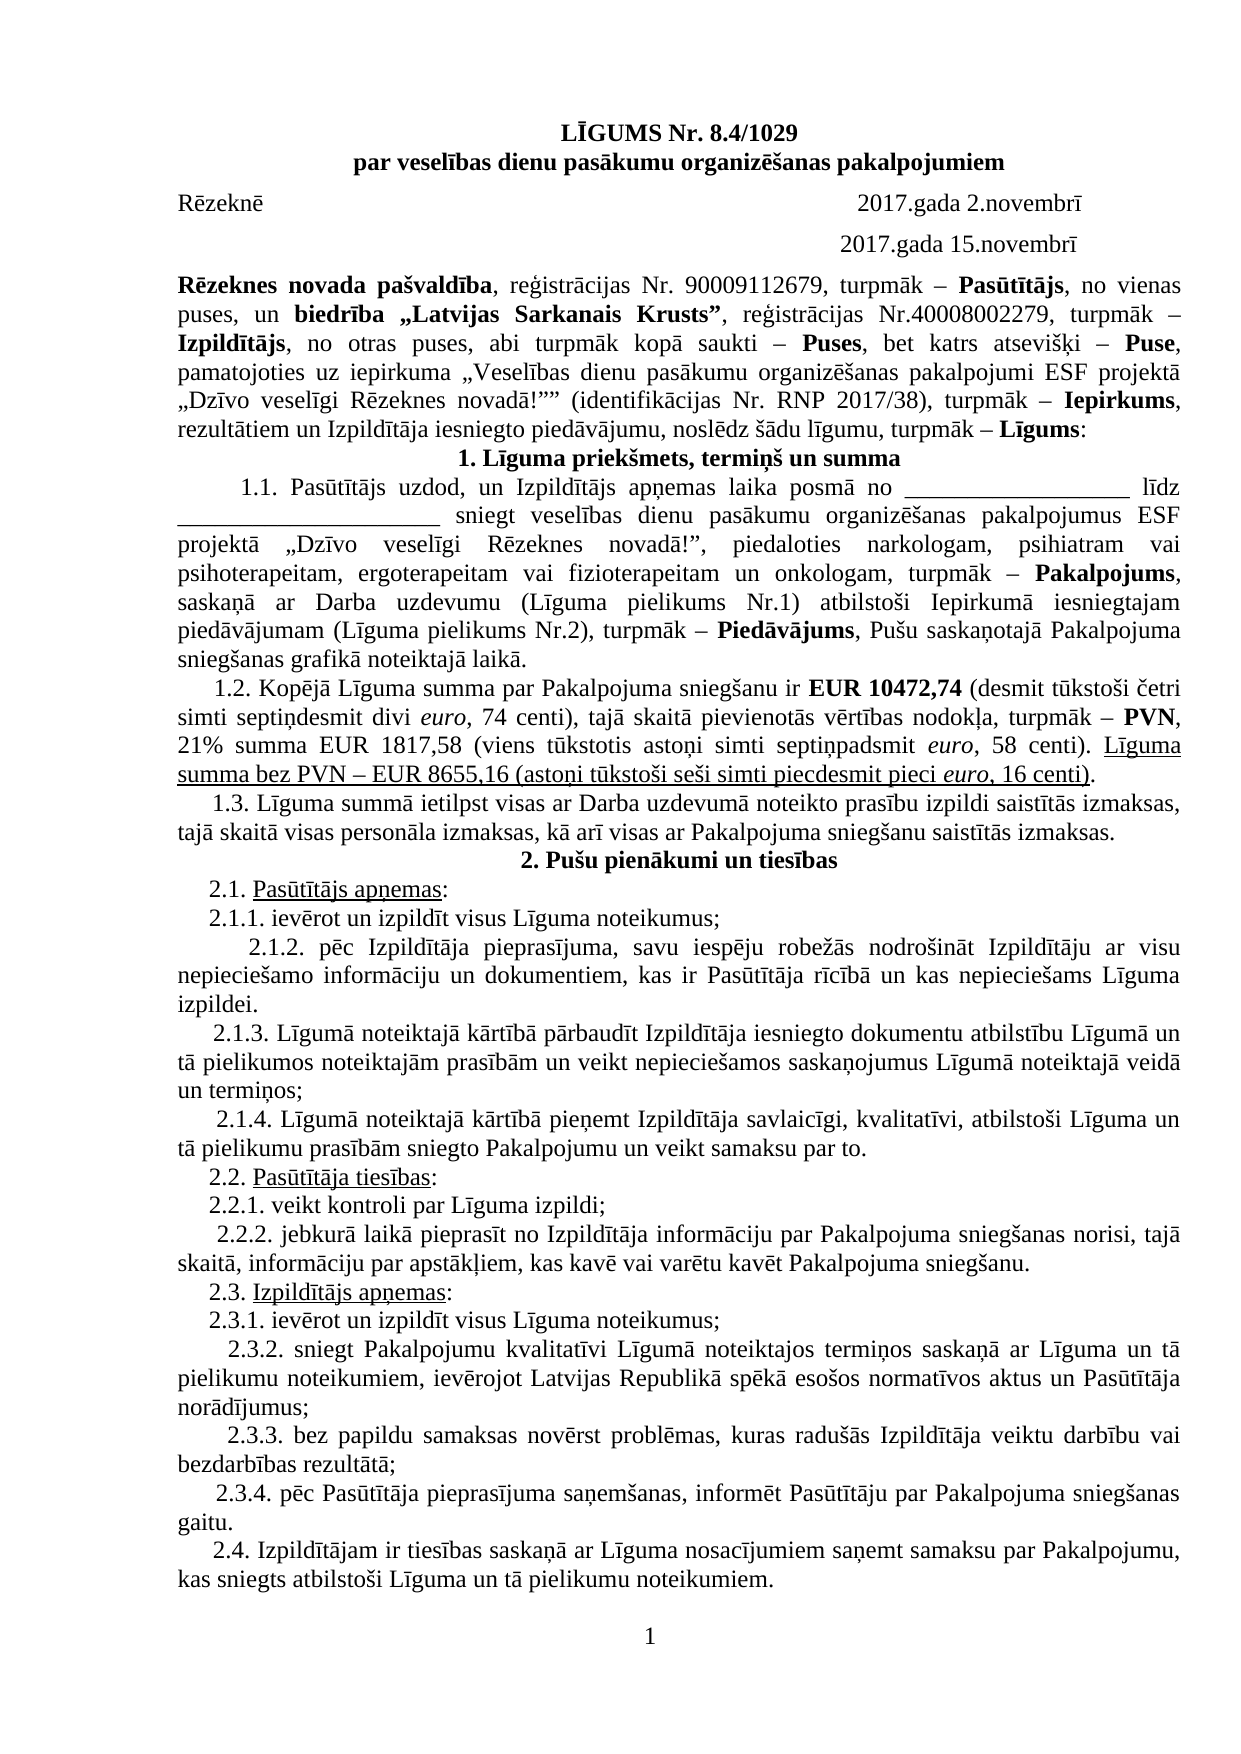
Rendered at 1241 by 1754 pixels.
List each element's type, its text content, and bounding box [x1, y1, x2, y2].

text 2.1.3. Līgumā noteiktajā kārtībā pārbaudīt Izpildītāja iesniegto dokumentu atbilstību Līgumā un tā pielikumos noteiktajām prasībām un veikt nepieciešamos saskaņojumus Līgumā noteiktajā veidā un termiņos; [177, 1018, 1181, 1104]
text 1. Līguma priekšmets, termiņš un summa [177, 443, 1181, 472]
text 2.4. Izpildītājam ir tiesības saskaņā ar Līguma nosacījumiem saņemt samaksu par Pakalpojumu, kas sniegts atbilstoši Līguma un tā pielikumu noteikumiem. [177, 1536, 1181, 1593]
text 2.1.2. pēc Izpildītāja pieprasījuma, savu iespēju robežās nodrošināt Izpildītāju ar visu nepieciešamo informāciju un dokumentiem, kas ir Pasūtītāja rīcībā un kas nepieciešams Līguma izpildei. [177, 932, 1181, 1018]
text 2.3. Izpildītājs apņemas: [177, 1277, 1181, 1306]
text Rēzeknes novada pašvaldība, reģistrācijas Nr. 90009112679, turpmāk – Pasūtītājs, no vienas puses, un biedrība „Latvijas Sarkanais Krusts”, reģistrācijas Nr.40008002279, turpmāk – Izpildītājs, no otras puses, abi turpmāk kopā saukti – Puses, bet katrs atsevišķi – Puse, pamatojoties uz iepirkuma „Veselības dienu pasākumu organizēšanas pakalpojumi ESF projektā „Dzīvo veselīgi Rēzeknes novadā!”” (identifikācijas Nr. RNP 2017/38), turpmāk – Iepirkums, rezultātiem un Izpildītāja iesniegto piedāvājumu, noslēdz šādu līgumu, turpmāk – Līgums: [177, 271, 1181, 443]
text 2.2.1. veikt kontroli par Līguma izpildi; [177, 1191, 1181, 1219]
text 2.3.2. sniegt Pakalpojumu kvalitatīvi Līgumā noteiktajos termiņos saskaņā ar Līguma un tā pielikumu noteikumiem, ievērojot Latvijas Republikā spēkā esošos normatīvos aktus un Pasūtītāja norādījumus; [177, 1334, 1181, 1421]
text 2. Pušu pienākumi un tiesības [177, 846, 1181, 874]
text par veselības dienu pasākumu organizēšanas pakalpojumiem [177, 147, 1181, 176]
text 1.2. Kopējā Līguma summa par Pakalpojuma sniegšanu ir EUR 10472,74 (desmit tūkstoši četri simti septiņdesmit divi euro, 74 centi), tajā skaitā pievienotās vērtības nodokļa, turpmāk – PVN, 21% summa EUR 1817,58 (viens tūkstotis astoņi simti septiņpadsmit euro, 58 centi). Līguma summa bez PVN – EUR 8655,16 (astoņi tūkstoši seši simti piecdesmit pieci euro, 16 centi). [177, 673, 1181, 788]
text 2.3.1. ievērot un izpildīt visus Līguma noteikumus; [177, 1306, 1181, 1334]
text 1.3. Līguma summā ietilpst visas ar Darba uzdevumā noteikto prasību izpildi saistītās izmaksas, tajā skaitā visas personāla izmaksas, kā arī visas ar Pakalpojuma sniegšanu saistītās izmaksas. [177, 788, 1181, 846]
text 2.1.4. Līgumā noteiktajā kārtībā pieņemt Izpildītāja savlaicīgi, kvalitatīvi, atbilstoši Līguma un tā pielikumu prasībām sniegto Pakalpojumu un veikt samaksu par to. [177, 1104, 1181, 1162]
text 2.2.2. jebkurā laikā pieprasīt no Izpildītāja informāciju par Pakalpojuma sniegšanas norisi, tajā skaitā, informāciju par apstākļiem, kas kavē vai varētu kavēt Pakalpojuma sniegšanu. [177, 1219, 1181, 1277]
text 2.3.3. bez papildu samaksas novērst problēmas, kuras radušās Izpildītāja veiktu darbību vai bezdarbības rezultātā; [177, 1421, 1181, 1478]
text LĪGUMS Nr. 8.4/1029 [177, 118, 1181, 147]
text 2.3.4. pēc Pasūtītāja pieprasījuma saņemšanas, informēt Pasūtītāju par Pakalpojuma sniegšanas gaitu. [177, 1478, 1181, 1536]
text 2.1. Pasūtītājs apņemas: [177, 874, 1181, 903]
text 2017.gada 15.novembrī [177, 229, 1181, 258]
text Rēzeknē 2017.gada 2.novembrī [177, 188, 1181, 217]
text 1.1. Pasūtītājs uzdod, un Izpildītājs apņemas laika posmā no __________________ līdz _____________________ sniegt veselības dienu pasākumu organizēšanas pakalpojumus ESF projektā „Dzīvo veselīgi Rēzeknes novadā!”, piedaloties narkologam, psihiatram vai psihoterapeitam, ergoterapeitam vai fizioterapeitam un onkologam, turpmāk – Pakalpojums, saskaņā ar Darba uzdevumu (Līguma pielikums Nr.1) atbilstoši Iepirkumā iesniegtajam piedāvājumam (Līguma pielikums Nr.2), turpmāk – Piedāvājums, Pušu saskaņotajā Pakalpojuma sniegšanas grafikā noteiktajā laikā. [177, 472, 1181, 673]
text 2.2. Pasūtītāja tiesības: [177, 1162, 1181, 1191]
text 2.1.1. ievērot un izpildīt visus Līguma noteikumus; [177, 903, 1181, 932]
